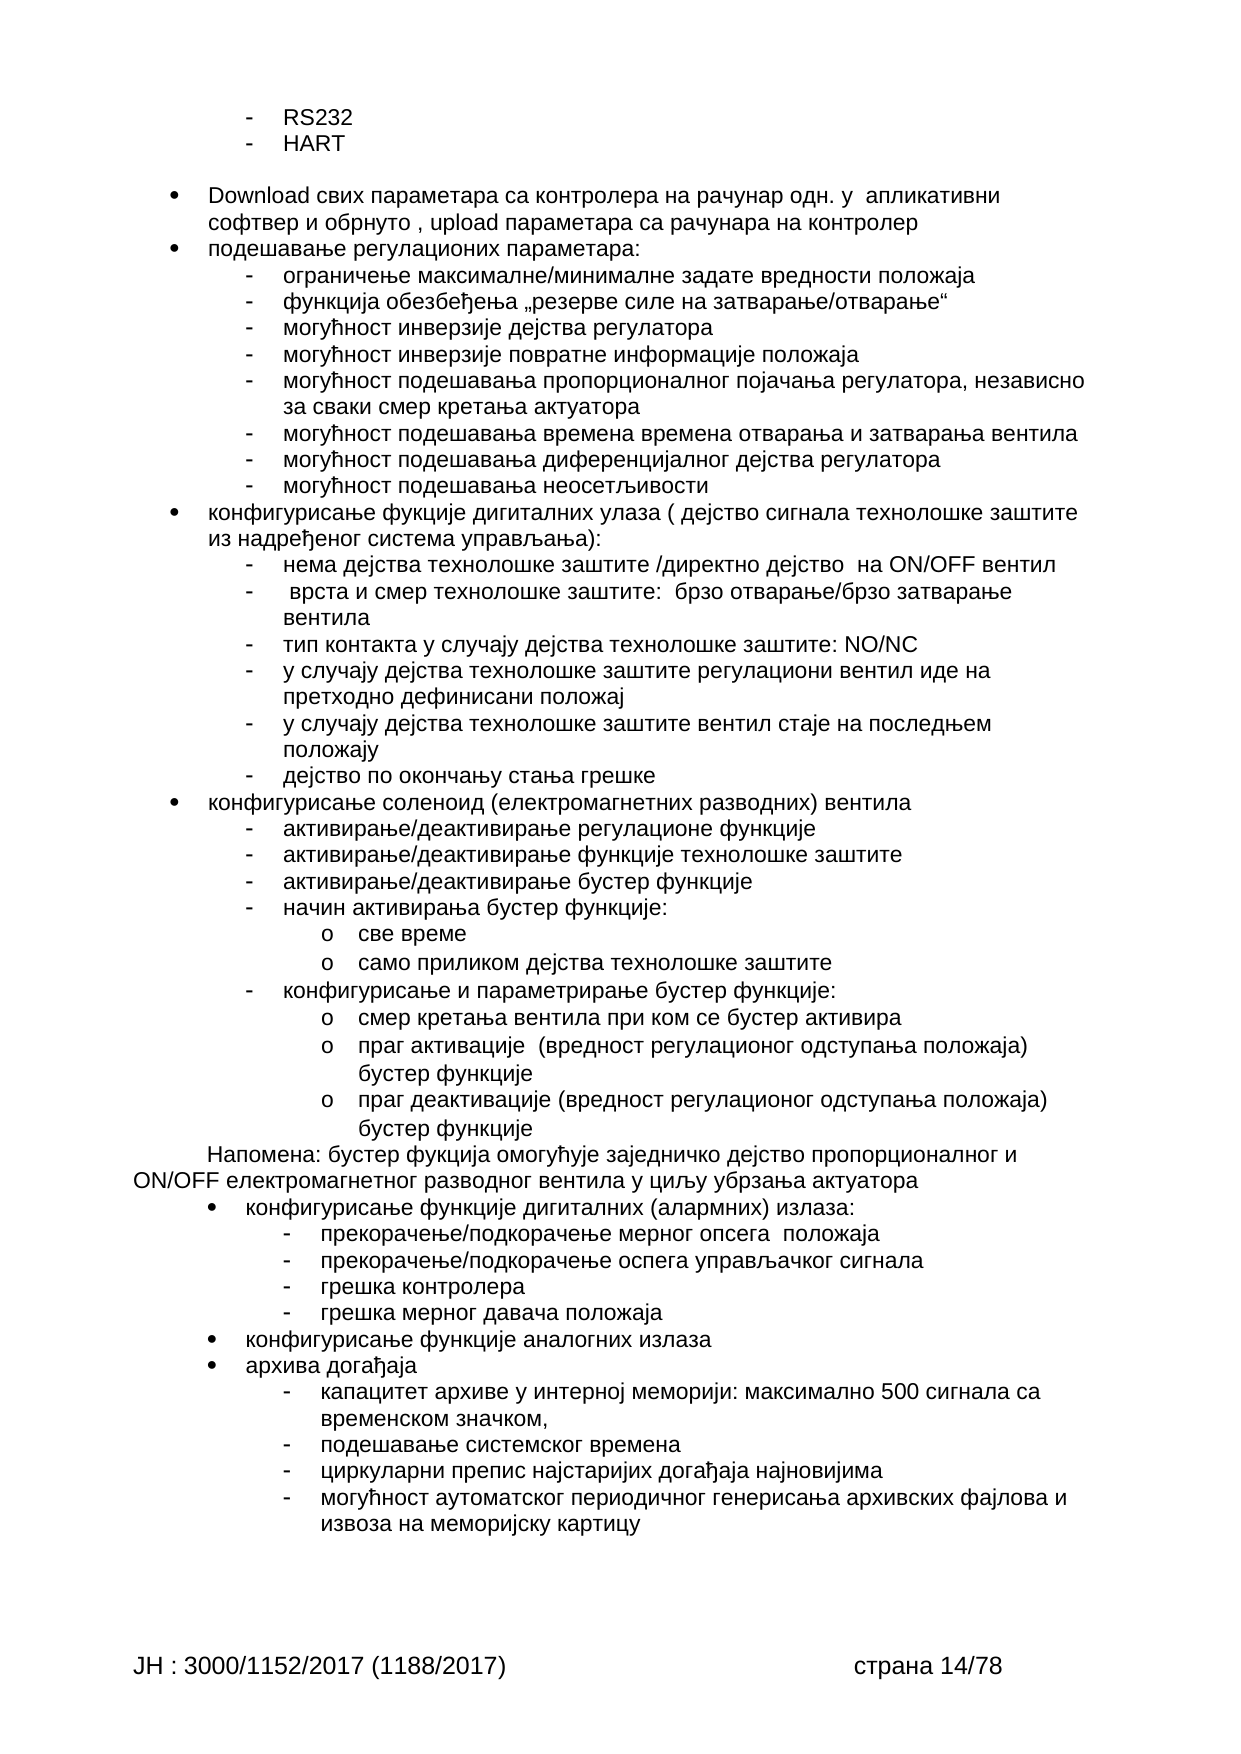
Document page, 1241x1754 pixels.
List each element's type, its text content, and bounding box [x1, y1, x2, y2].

list конфигурисање и параметрирање бустер функције: [245, 977, 1090, 1003]
list конфигурисање фукције дигиталних улаза ( дејство сигнала технолошке заштите из надређеног система управљања): [170, 499, 1090, 551]
list HART [245, 130, 1090, 156]
list активирање/деактивирање бустер функције [245, 868, 1090, 894]
list конфигурисање функције аналогних излаза [208, 1326, 1090, 1352]
list циркуларни препис најстаријих догађаја најновијима [283, 1457, 1090, 1484]
list све време [320, 920, 1090, 949]
list активирање/деактивирање регулационе функције [245, 815, 1090, 841]
list архива догађаја [208, 1352, 1090, 1378]
list само приликом дејства технолошке заштите [320, 949, 1090, 977]
list начин активирања бустер функције: [245, 894, 1090, 920]
list у случају дејства технолошке заштите регулациони вентил иде на претходно дефинисани положај [245, 657, 1090, 709]
list тип контакта у случају дејства технолошке заштите: NO/NC [245, 631, 1090, 657]
list функција обезбеђења „резерве силе на затварање/отварање“ [245, 288, 1090, 314]
list капацитет архиве у интерној меморији: максимално 500 сигнала са временском значком, [283, 1378, 1090, 1431]
list подешавање системског времена [283, 1431, 1090, 1457]
list активирање/деактивирање функције технолошке заштите [245, 841, 1090, 868]
list могућност аутоматског периодичног генерисања архивских фајлова и извоза на меморијску картицу [283, 1484, 1090, 1536]
list конфигурисање соленоид (електромагнетних разводних) вентила [170, 789, 1090, 815]
list нема дејства технолошке заштите /директно дејство на ON/OFF вентил [245, 551, 1090, 578]
list могућност инверзије повратне информације положаја [245, 341, 1090, 367]
list у случају дејства технолошке заштите вентил стаје на последњем положају [245, 709, 1090, 762]
list врста и смер технолошке заштите: брзо отварање/брзо затварање вентила [245, 578, 1090, 631]
list могућност подешавања времена времена отварања и затварања вентила [245, 420, 1090, 446]
list подешавање регулационих параметара: [170, 235, 1090, 262]
list праг активације (вредност регулационог одступања положаја) бустер функције [320, 1032, 1090, 1086]
list могућност подешавања диференцијалног дејства регулатора [245, 446, 1090, 472]
list праг деактивације (вредност регулационог одступања положаја) бустер функције [320, 1086, 1090, 1141]
list конфигурисање функције дигиталних (алармних) излаза: [208, 1194, 1090, 1220]
list могућност инверзије дејства регулатора [245, 314, 1090, 341]
list ограничење максималне/минималне задате вредности положаја [245, 262, 1090, 288]
list могућност подешавања неосетљивости [245, 472, 1090, 499]
list прекорачење/подкорачење мерног опсега положаја [283, 1220, 1090, 1247]
text Напомена: бустер фукција омогућује заједничко дејство пропорционалног и ON/OFF електромагнетног разводног вентила у циљу убрзања актуатора [133, 1141, 1090, 1194]
list могућност подешавања пропорционалног појачања регулатора, независно за сваки смер кретања актуатора [245, 367, 1090, 420]
list грешка контролера [283, 1273, 1090, 1299]
list смер кретања вентила при ком се бустер активира [320, 1003, 1090, 1032]
list дејство по окончању стања грешке [245, 762, 1090, 789]
list RS232 [245, 103, 1090, 130]
list прекорачење/подкорачење оспега управљачког сигнала [283, 1247, 1090, 1273]
list Download свих параметара са контролера на рачунар одн. у апликативни софтвер и обрнуто , upload параметара са рачунарa на контролер [170, 182, 1090, 235]
list грешка мерног давача положаја [283, 1299, 1090, 1326]
